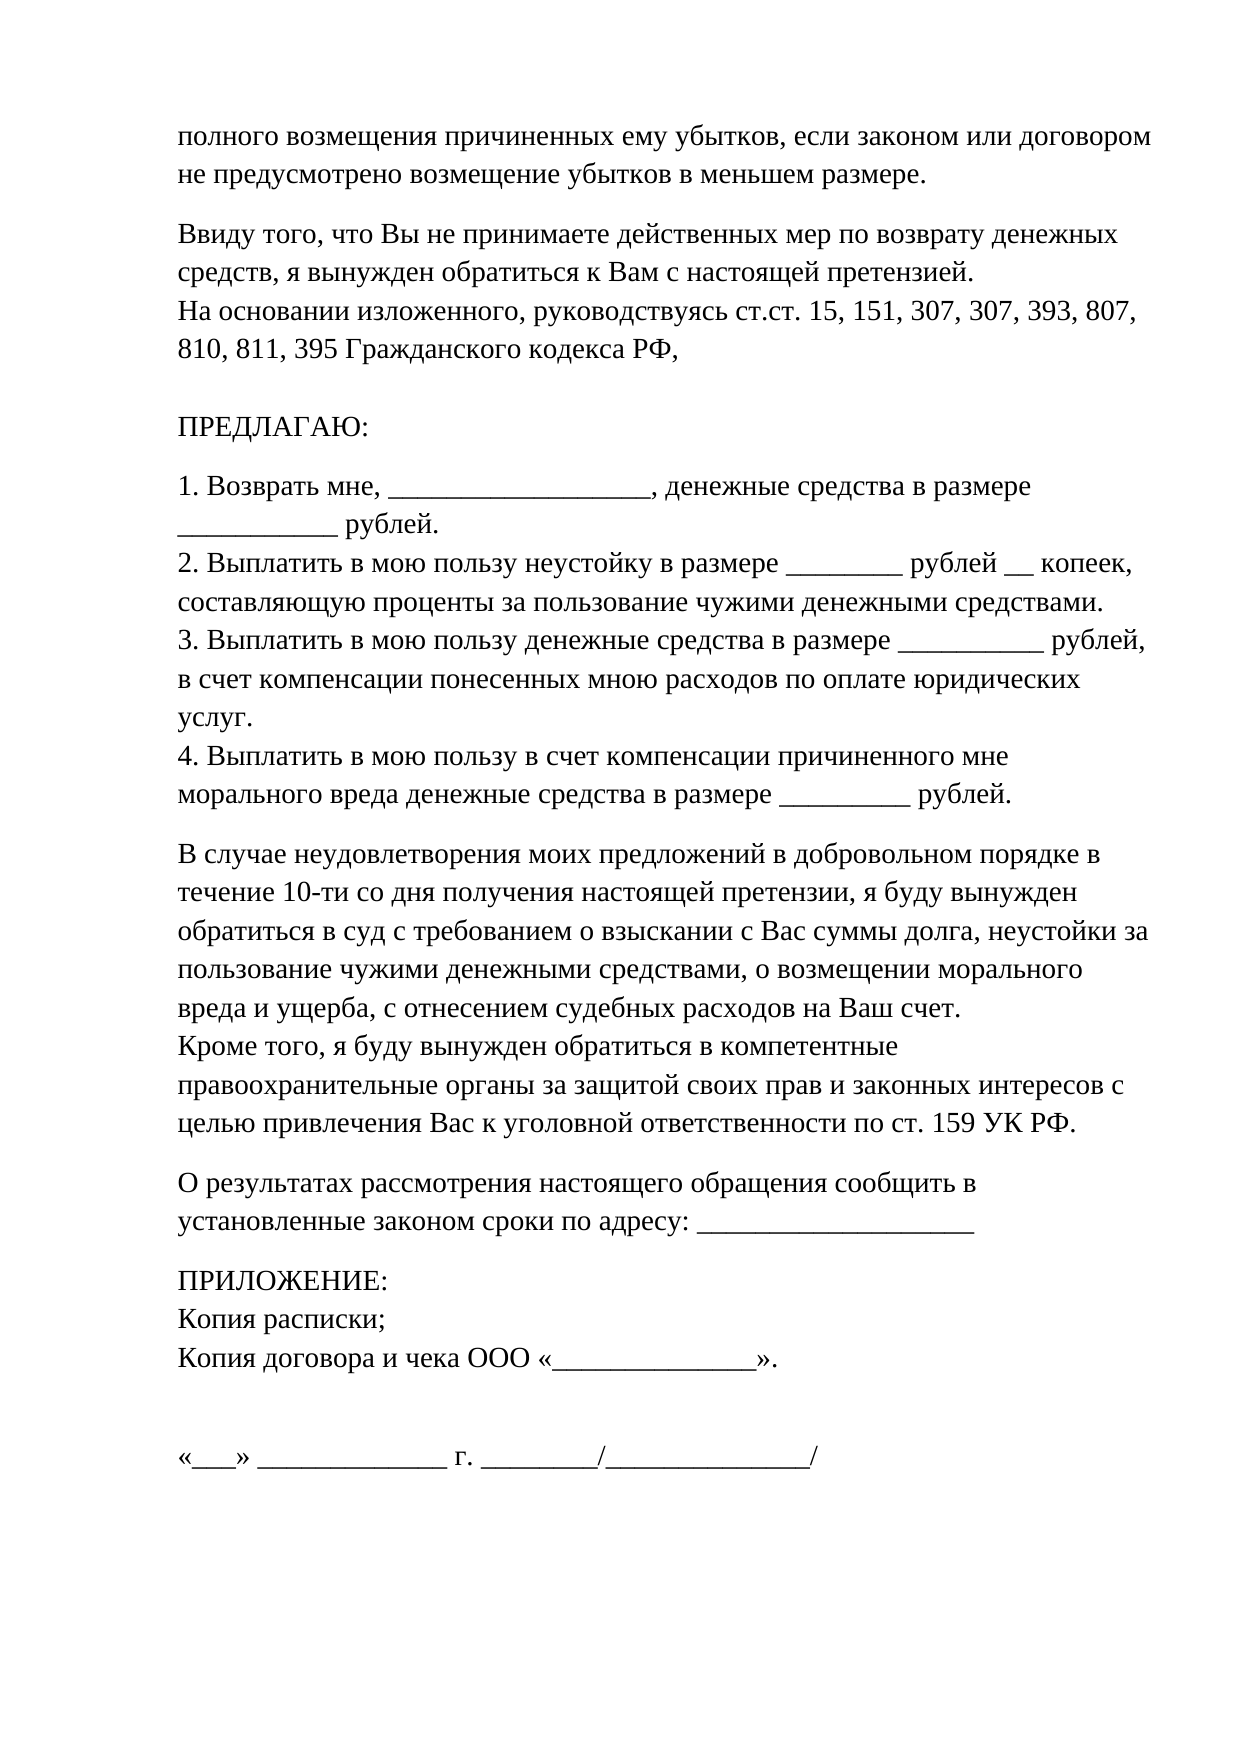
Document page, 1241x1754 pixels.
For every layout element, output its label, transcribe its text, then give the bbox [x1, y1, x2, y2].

text «___» _____________ г. ________/______________/ [177, 1399, 1152, 1471]
text 1. Возврать мне, __________________, денежные средства в размере ___________ рублей. 2. Выплатить в мою пользу неустойку в размере ________ рублей __ копеек, составляющую проценты за пользование чужими денежными средствами. 3. Выплатить в мою пользу денежные средства в размере __________ рублей, в счет компенсации понесенных мною расходов по оплате юридических услуг. 4. Выплатить в мою пользу в счет компенсации причиненного мне морального вреда денежные средства в размере _________ рублей. [177, 468, 1152, 810]
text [177, 118, 1152, 190]
text О результатах рассмотрения настоящего обращения сообщить в установленные законом сроки по адресу: ___________________ [177, 1165, 1152, 1237]
text В случае неудовлетворения моих предложений в добровольном порядке в течение 10-ти со дня получения настоящей претензии, я буду вынужден обратиться в суд с требованием о взыскании с Вас суммы долга, неустойки за пользование чужими денежными средствами, о возмещении морального вреда и ущерба, с отнесением судебных расходов на Ваш счет. Кроме того, я буду вынужден обратиться в компетентные правоохранительные органы за защитой своих прав и законных интересов с целью привлечения Вас к уголовной ответственности по ст. 159 УК РФ. [177, 836, 1152, 1139]
text Ввиду того, что Вы не принимаете действенных мер по возврату денежных средств, я вынужден обратиться к Вам с настоящей претензией. На основании изложенного, руководствуясь ст.ст. 15, 151, 307, 307, 393, 807, 810, 811, 395 Гражданского кодекса РФ, ПРЕДЛАГАЮ: [177, 216, 1152, 442]
text ПРИЛОЖЕНИЕ: Копия расписки; Копия договора и чека ООО «______________». [177, 1263, 1152, 1373]
